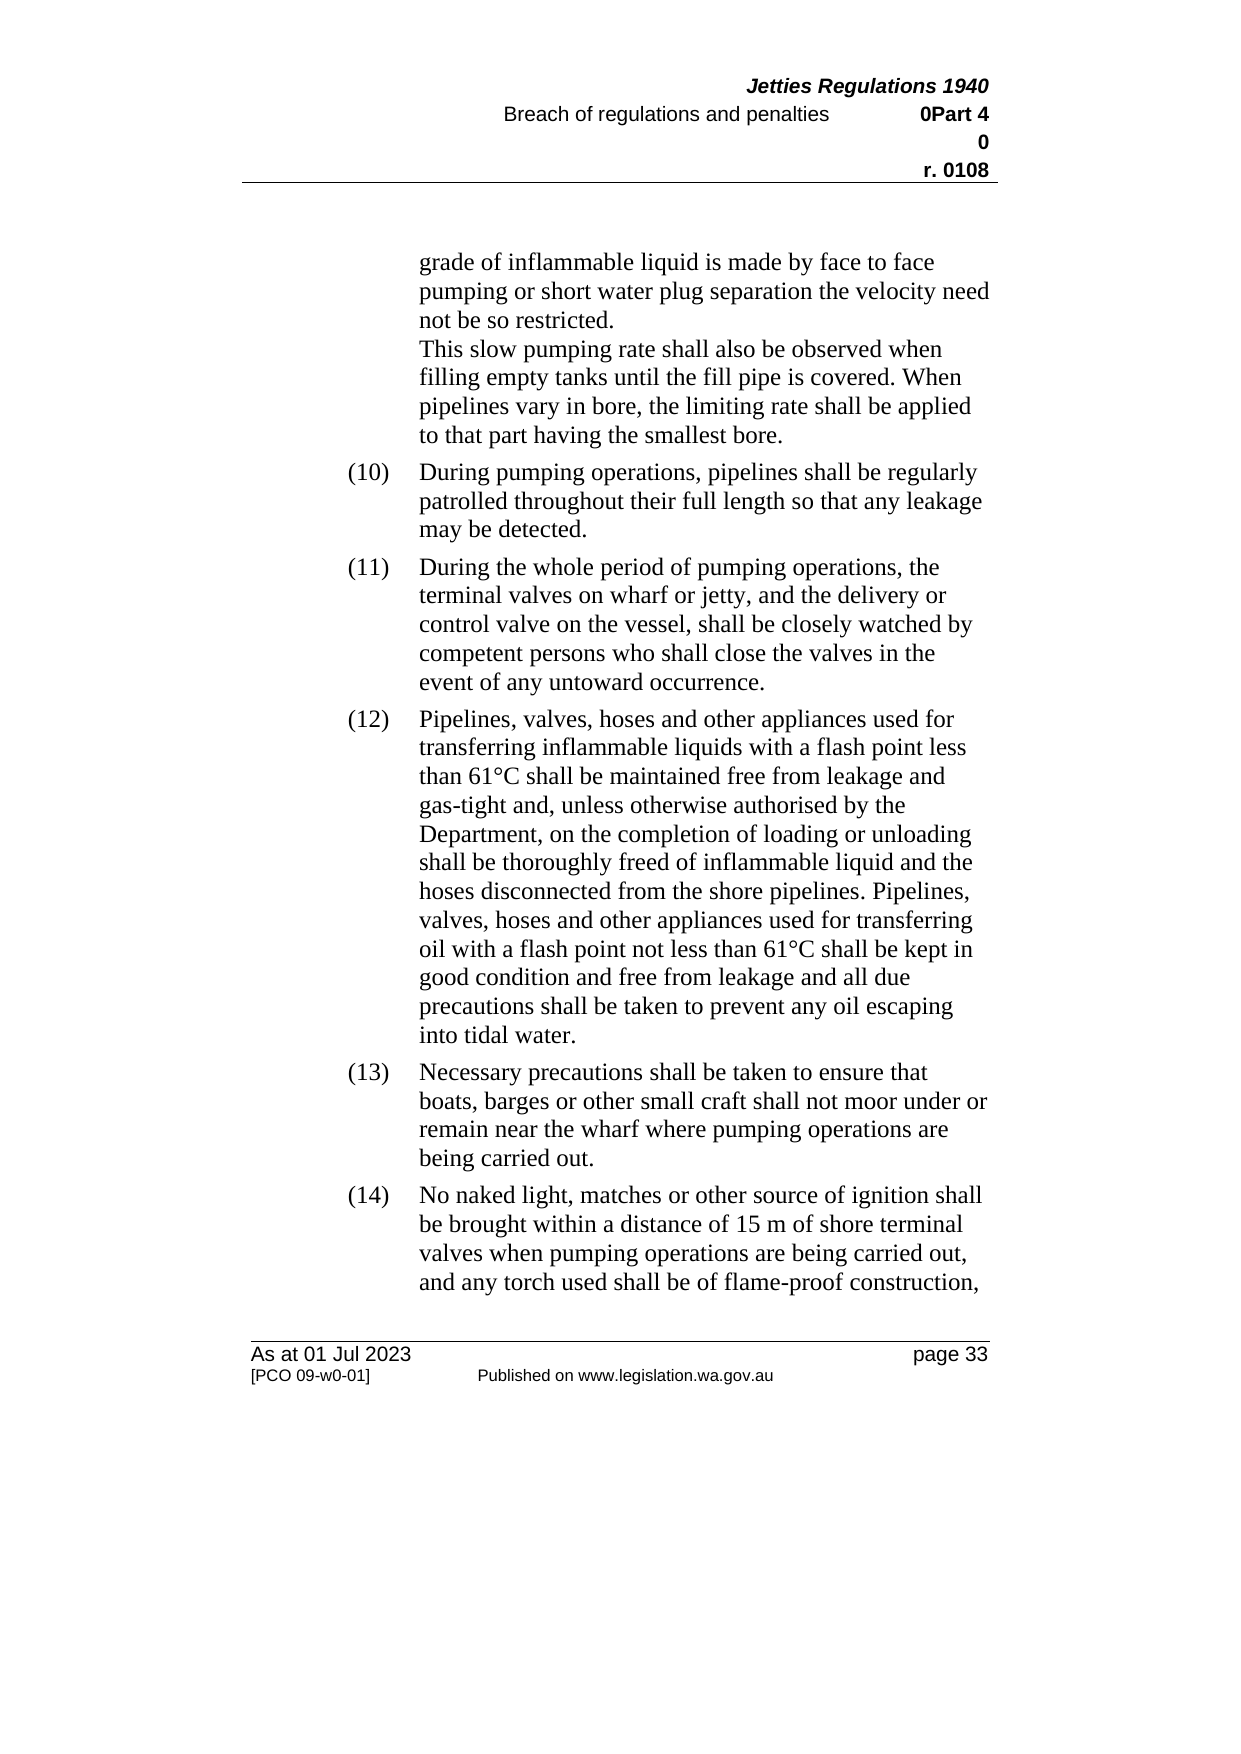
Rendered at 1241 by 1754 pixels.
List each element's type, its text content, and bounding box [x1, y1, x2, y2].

text (12) Pipelines, valves, hoses and other appliances used for transferring inflammable liquids with a flash point less than 61°C shall be maintained free from leakage and gas-tight and, unless otherwise authorised by the Department, on the completion of loading or unloading shall be thoroughly freed of inflammable liquid and the hoses disconnected from the shore pipelines. Pipelines, valves, hoses and other appliances used for transferring oil with a flash point not less than 61°C shall be kept in good condition and free from leakage and all due precautions shall be taken to prevent any oil escaping into tidal water. [251, 704, 990, 1049]
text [251, 247, 990, 449]
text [251, 1180, 990, 1295]
text (10) During pumping operations, pipelines shall be regularly patrolled throughout their full length so that any leakage may be detected. [251, 457, 990, 543]
text (11) During the whole period of pumping operations, the terminal valves on wharf or jetty, and the delivery or control valve on the vessel, shall be closely watched by competent persons who shall close the valves in the event of any untoward occurrence. [251, 552, 990, 695]
text (13) Necessary precautions shall be taken to ensure that boats, barges or other small craft shall not moor under or remain near the wharf where pumping operations are being carried out. [251, 1057, 990, 1172]
